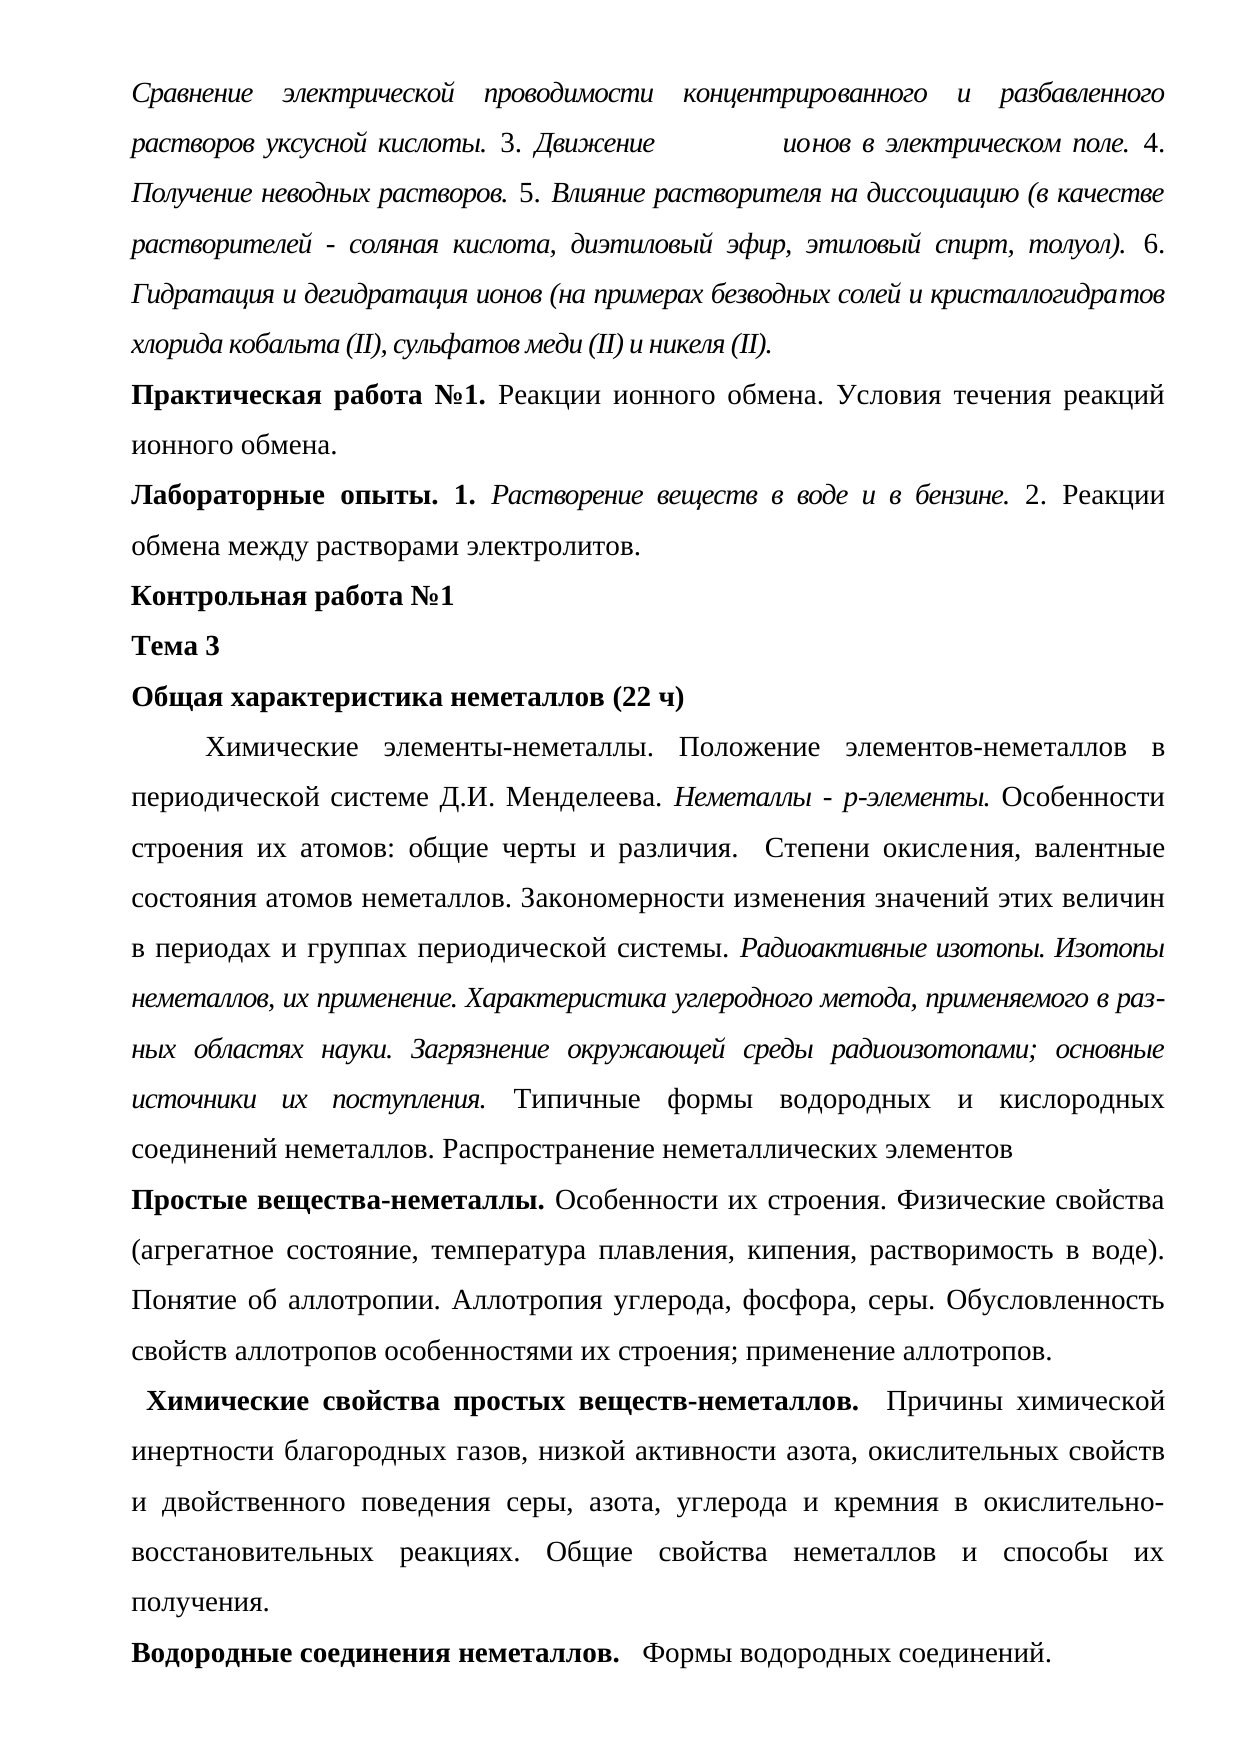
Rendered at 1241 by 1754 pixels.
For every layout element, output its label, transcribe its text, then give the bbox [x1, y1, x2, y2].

text Водородные соединения неметаллов. Формы водородных соединений. [131, 1635, 1165, 1668]
text Химические свойства простых веществ-неметаллов. Причины химической инертности благородных газов, низкой активности азота, окислительных свойств и двойственного поведения серы, азота, углерода и кремния в окислительно-восстановительных реакциях. Общие свойства неметаллов и способы их получения. [131, 1383, 1165, 1618]
text Лабораторные опыты. 1. Растворение веществ в воде и в бензине. 2. Реакции обмена между растворами электролитов. [131, 477, 1165, 561]
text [131, 75, 1165, 360]
text Химические элементы-неметаллы. Положение элементов-неметаллов в периодической системе Д.И. Менделеева. Неметаллы - p-элементы. Особенности строения их атомов: общие черты и различия. Степени окисления, валентные состояния атомов неметаллов. Закономерности изменения значений этих величин в периодах и группах периодической системы. Радиоактивные изотопы. Изотопы неметаллов, их применение. Характеристика углеродного метода, применяемого в разных областях науки. Загрязнение окружающей среды радиоизотопами; основные источники их поступления. Типичные формы водородных и кислородных соединений неметаллов. Распространение неметаллических элементов [131, 729, 1165, 1165]
text Простые вещества-неметаллы. Особенности их строения. Физические свойства (агрегатное состояние, температура плавления, кипения, растворимость в воде). Понятие об аллотропии. Аллотропия углерода, фосфора, серы. Обусловленность свойств аллотропов особенностями их строения; применение аллотропов. [131, 1182, 1165, 1366]
text Практическая работа №1. Реакции ионного обмена. Условия течения реакций ионного обмена. [131, 377, 1165, 461]
text Контрольная работа №1 [101, 578, 1165, 612]
text Тема 3 [131, 628, 1165, 662]
text Общая характеристика неметаллов (22 ч) [131, 679, 1165, 712]
